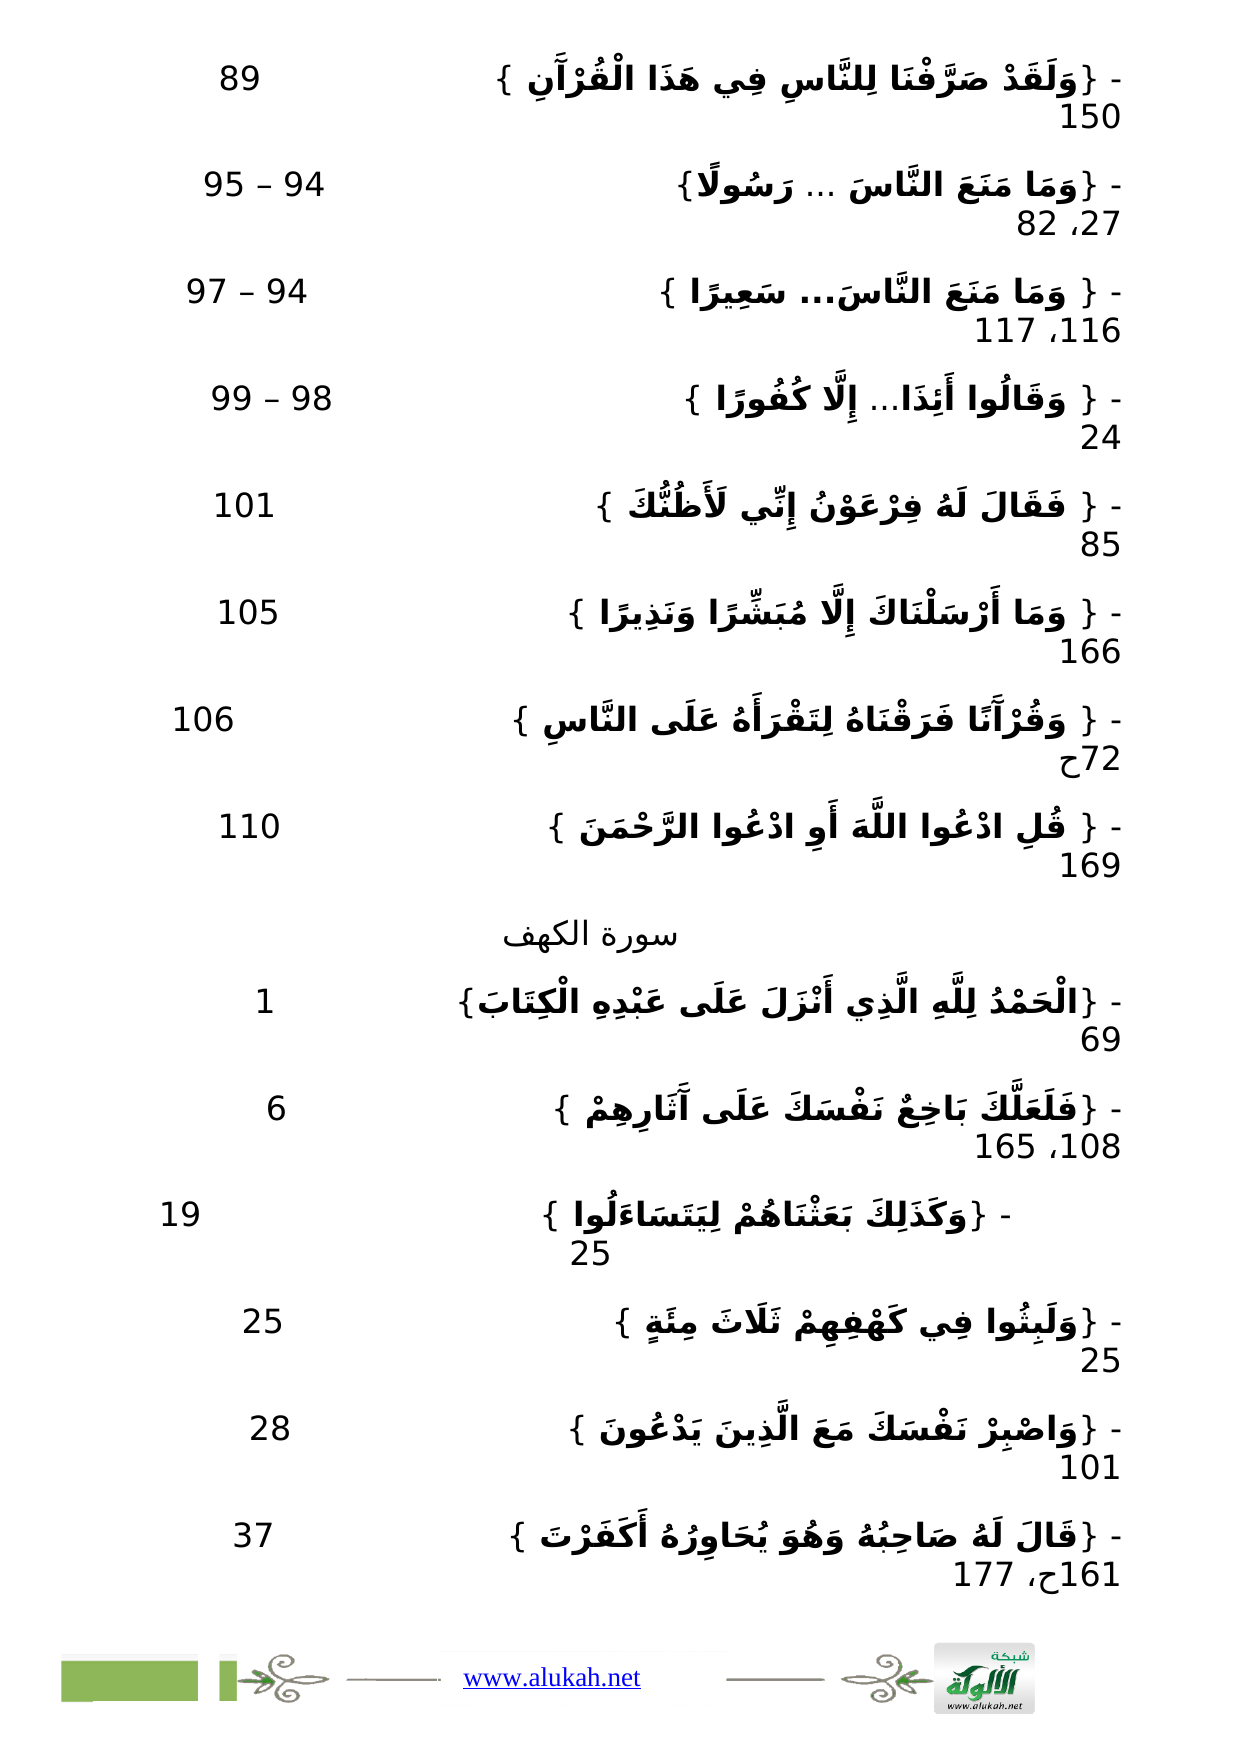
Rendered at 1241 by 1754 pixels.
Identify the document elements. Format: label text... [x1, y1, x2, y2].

text - { قُلِ ادْعُوا اللَّهَ أَوِ ادْعُوا الرَّحْمَنَ } 110 169 [59, 807, 1122, 885]
text - { وَمَا أَرْسَلْنَاكَ إِلَّا مُبَشِّرًا وَنَذِيرًا } 105 166 [59, 593, 1122, 671]
text سورة الكهف [59, 914, 1122, 953]
text - {وَلَبِثُوا فِي كَهْفِهِمْ ثَلَاثَ مِئَةٍ } 25 25 [59, 1303, 1122, 1380]
picture [60, 1639, 1036, 1721]
text - {الْحَمْدُ لِلَّهِ الَّذِي أَنْزَلَ عَلَى عَبْدِهِ الْكِتَابَ} 1 69 [59, 982, 1122, 1060]
text - {وَمَا مَنَعَ النَّاسَ ... رَسُولًا} 94 – 95 27، 82 [59, 166, 1122, 244]
text - {قَالَ لَهُ صَاحِبُهُ وَهُوَ يُحَاوِرُهُ أَكَفَرْتَ } 37 161ح، 177 [59, 1516, 1122, 1594]
text - { وَمَا مَنَعَ النَّاسَ... سَعِيرًا } 94 – 97 116، 117 [59, 273, 1122, 351]
text - {فَلَعَلَّكَ بَاخِعٌ نَفْسَكَ عَلَى آَثَارِهِمْ } 6 108، 165 [59, 1089, 1122, 1167]
text - {وَكَذَلِكَ بَعَثْنَاهُمْ لِيَتَسَاءَلُوا } 19 25 [59, 1196, 1122, 1273]
text - {وَاصْبِرْ نَفْسَكَ مَعَ الَّذِينَ يَدْعُونَ } 28 101 [59, 1409, 1122, 1487]
text - { وَقُرْآَنًا فَرَقْنَاهُ لِتَقْرَأَهُ عَلَى النَّاسِ } 106 72ح [59, 700, 1122, 778]
text - { وَقَالُوا أَئِذَا... إِلَّا كُفُورًا } 98 – 99 24 [59, 380, 1122, 457]
text - { فَقَالَ لَهُ فِرْعَوْنُ إِنِّي لَأَظُنُّكَ } 101 85 [59, 487, 1122, 564]
text - {وَلَقَدْ صَرَّفْنَا لِلنَّاسِ فِي هَذَا الْقُرْآَنِ } 89 150 [59, 59, 1122, 137]
